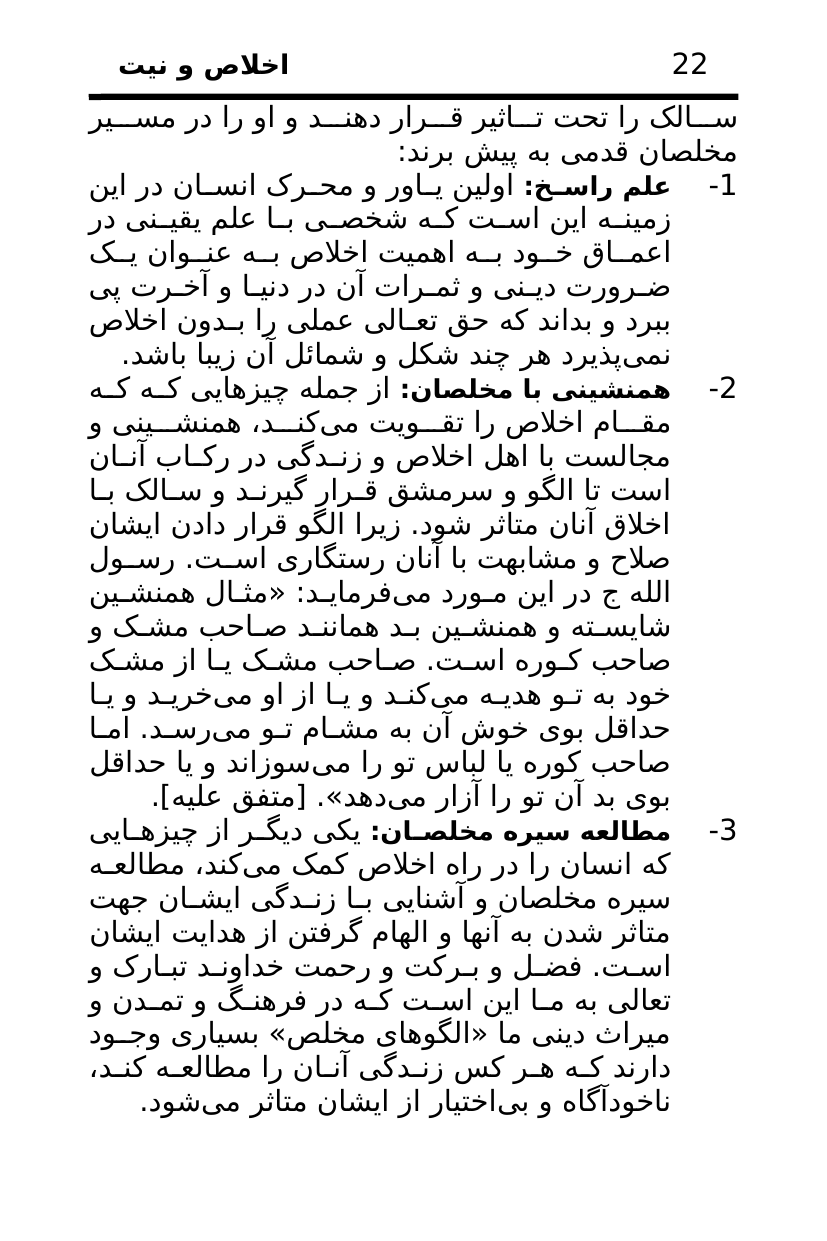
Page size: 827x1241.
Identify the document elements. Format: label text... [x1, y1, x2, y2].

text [89, 100, 738, 168]
list همنشینی با مخلصان: از جمله چیزهایی که که مقام اخلاص را تقویت می‌کند، همنشینی و مجالست با اهل اخلاص و زندگی در رکاب آنان است تا الگو و سرمشق قرار گیرند و سالک با اخلاق آنان متاثر شود. زیرا الگو قرار دادن ایشان صلاح و مشابهت با آنان رستگاری است. رسول الله ج در این مورد می‌فرماید: «مثال همنشین شایسته و همنشین بد همانند صاحب مشک و صاحب کوره است. صاحب مشک یا از مشک خود به تو هدیه می‌کند و یا از او می‌خرید و یا حداقل بوی خوش آن به مشام تو می‌رسد. اما صاحب کوره یا لباس تو را می‌سوزاند و یا حداقل بوی بد آن تو را آزار می‌دهد». [متفق علیه]. [89, 372, 708, 813]
list مطالعه سیره مخلصان: یکی دیگر از چیزهایی که انسان را در راه اخلاص کمک می‌کند، مطالعه سیره مخلصان و آشنایی با زندگی ایشان جهت متاثر شدن به آنها و الهام گرفتن از هدایت ایشان است. فضل و برکت و رحمت خداوند تبارک و تعالی به ما این است که در فرهنگ و تمدن و میراث دینی ما «الگوهای مخلص» بسیاری وجود دارند که هر کس زندگی آنان را مطالعه کند، ناخودآگاه و بی‌اختیار از ایشان متاثر می‌شود. [89, 813, 708, 1119]
list علم راسخ: اولین یاور و محرک انسان در این زمینه این است که شخصی با علم یقینی در اعماق خود به اهمیت اخلاص به عنوان یک ضرورت دینی و ثمرات آن در دنیا و آخرت پی ببرد و بداند که حق تعالی عملی را بدون اخلاص نمی‌پذیرد هر چند شکل و شمائل آن زیبا باشد. [89, 168, 708, 372]
